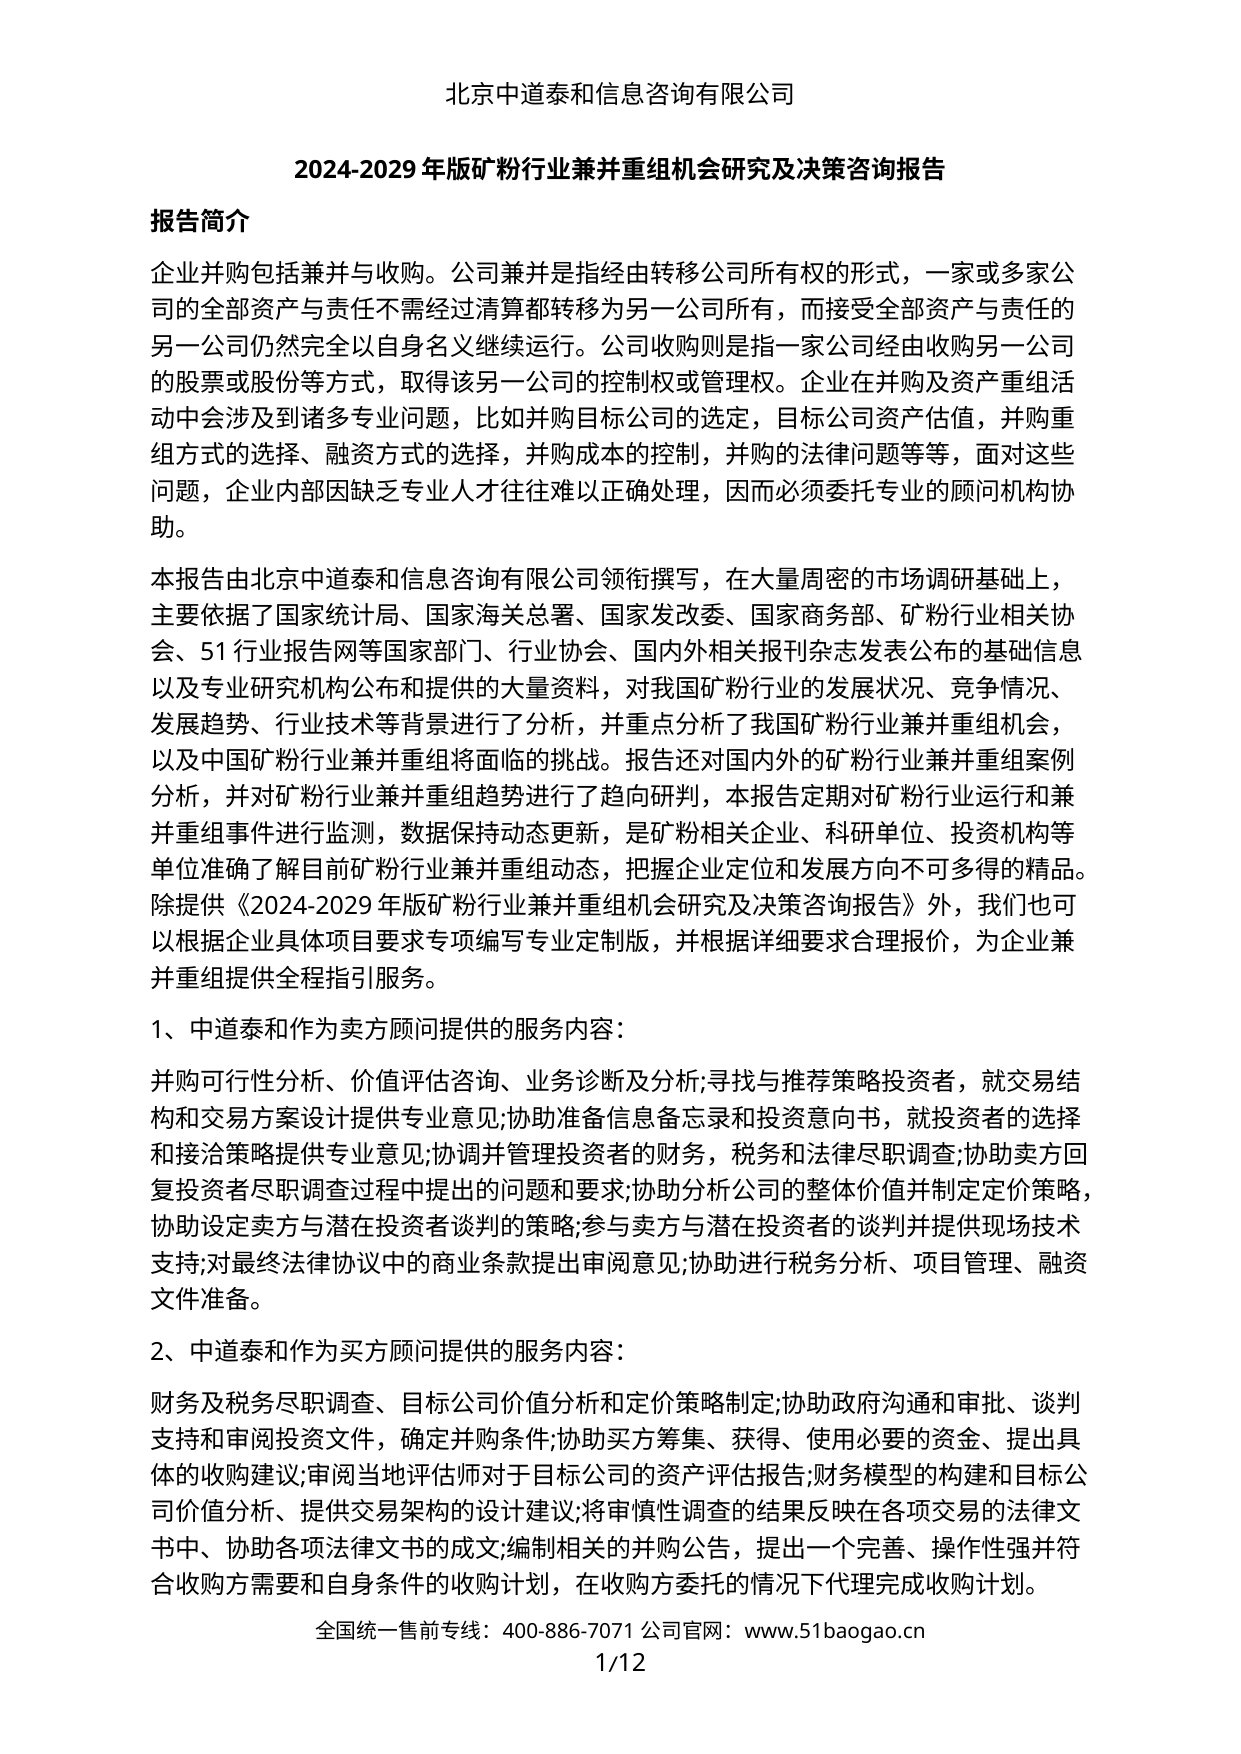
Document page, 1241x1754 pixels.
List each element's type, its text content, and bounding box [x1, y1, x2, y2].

text 2024-2029年版矿粉行业兼并重组机会研究及决策咨询报告 [150, 150, 1090, 186]
text 企业并购包括兼并与收购。公司兼并是指经由转移公司所有权的形式，一家或多家公司的全部资产与责任不需经过清算都转移为另一公司所有，而接受全部资产与责任的另一公司仍然完全以自身名义继续运行。公司收购则是指一家公司经由收购另一公司的股票或股份等方式，取得该另一公司的控制权或管理权。企业在并购及资产重组活动中会涉及到诸多专业问题，比如并购目标公司的选定，目标公司资产估值，并购重组方式的选择、融资方式的选择，并购成本的控制，并购的法律问题等等，面对这些问题，企业内部因缺乏专业人才往往难以正确处理，因而必须委托专业的顾问机构协助。 [150, 254, 1090, 544]
text 本报告由北京中道泰和信息咨询有限公司领衔撰写，在大量周密的市场调研基础上，主要依据了国家统计局、国家海关总署、国家发改委、国家商务部、矿粉行业相关协会、51行业报告网等国家部门、行业协会、国内外相关报刊杂志发表公布的基础信息以及专业研究机构公布和提供的大量资料，对我国矿粉行业的发展状况、竞争情况、发展趋势、行业技术等背景进行了分析，并重点分析了我国矿粉行业兼并重组机会，以及中国矿粉行业兼并重组将面临的挑战。报告还对国内外的矿粉行业兼并重组案例分析，并对矿粉行业兼并重组趋势进行了趋向研判，本报告定期对矿粉行业运行和兼并重组事件进行监测，数据保持动态更新，是矿粉相关企业、科研单位、投资机构等单位准确了解目前矿粉行业兼并重组动态，把握企业定位和发展方向不可多得的精品。除提供《2024-2029年版矿粉行业兼并重组机会研究及决策咨询报告》外，我们也可以根据企业具体项目要求专项编写专业定制版，并根据详细要求合理报价，为企业兼并重组提供全程指引服务。 [150, 559, 1090, 994]
text 报告简介 [150, 202, 1090, 238]
text 财务及税务尽职调查、目标公司价值分析和定价策略制定;协助政府沟通和审批、谈判支持和审阅投资文件，确定并购条件;协助买方筹集、获得、使用必要的资金、提出具体的收购建议;审阅当地评估师对于目标公司的资产评估报告;财务模型的构建和目标公司价值分析、提供交易架构的设计建议;将审慎性调查的结果反映在各项交易的法律文书中、协助各项法律文书的成文;编制相关的并购公告，提出一个完善、操作性强并符合收购方需要和自身条件的收购计划，在收购方委托的情况下代理完成收购计划。 [150, 1383, 1090, 1601]
text 并购可行性分析、价值评估咨询、业务诊断及分析;寻找与推荐策略投资者，就交易结构和交易方案设计提供专业意见;协助准备信息备忘录和投资意向书，就投资者的选择和接洽策略提供专业意见;协调并管理投资者的财务，税务和法律尽职调查;协助卖方回复投资者尽职调查过程中提出的问题和要求;协助分析公司的整体价值并制定定价策略，协助设定卖方与潜在投资者谈判的策略;参与卖方与潜在投资者的谈判并提供现场技术支持;对最终法律协议中的商业条款提出审阅意见;协助进行税务分析、项目管理、融资文件准备。 [150, 1062, 1090, 1316]
text 1、中道泰和作为卖方顾问提供的服务内容： [150, 1010, 1090, 1046]
text 2、中道泰和作为买方顾问提供的服务内容： [150, 1331, 1090, 1367]
